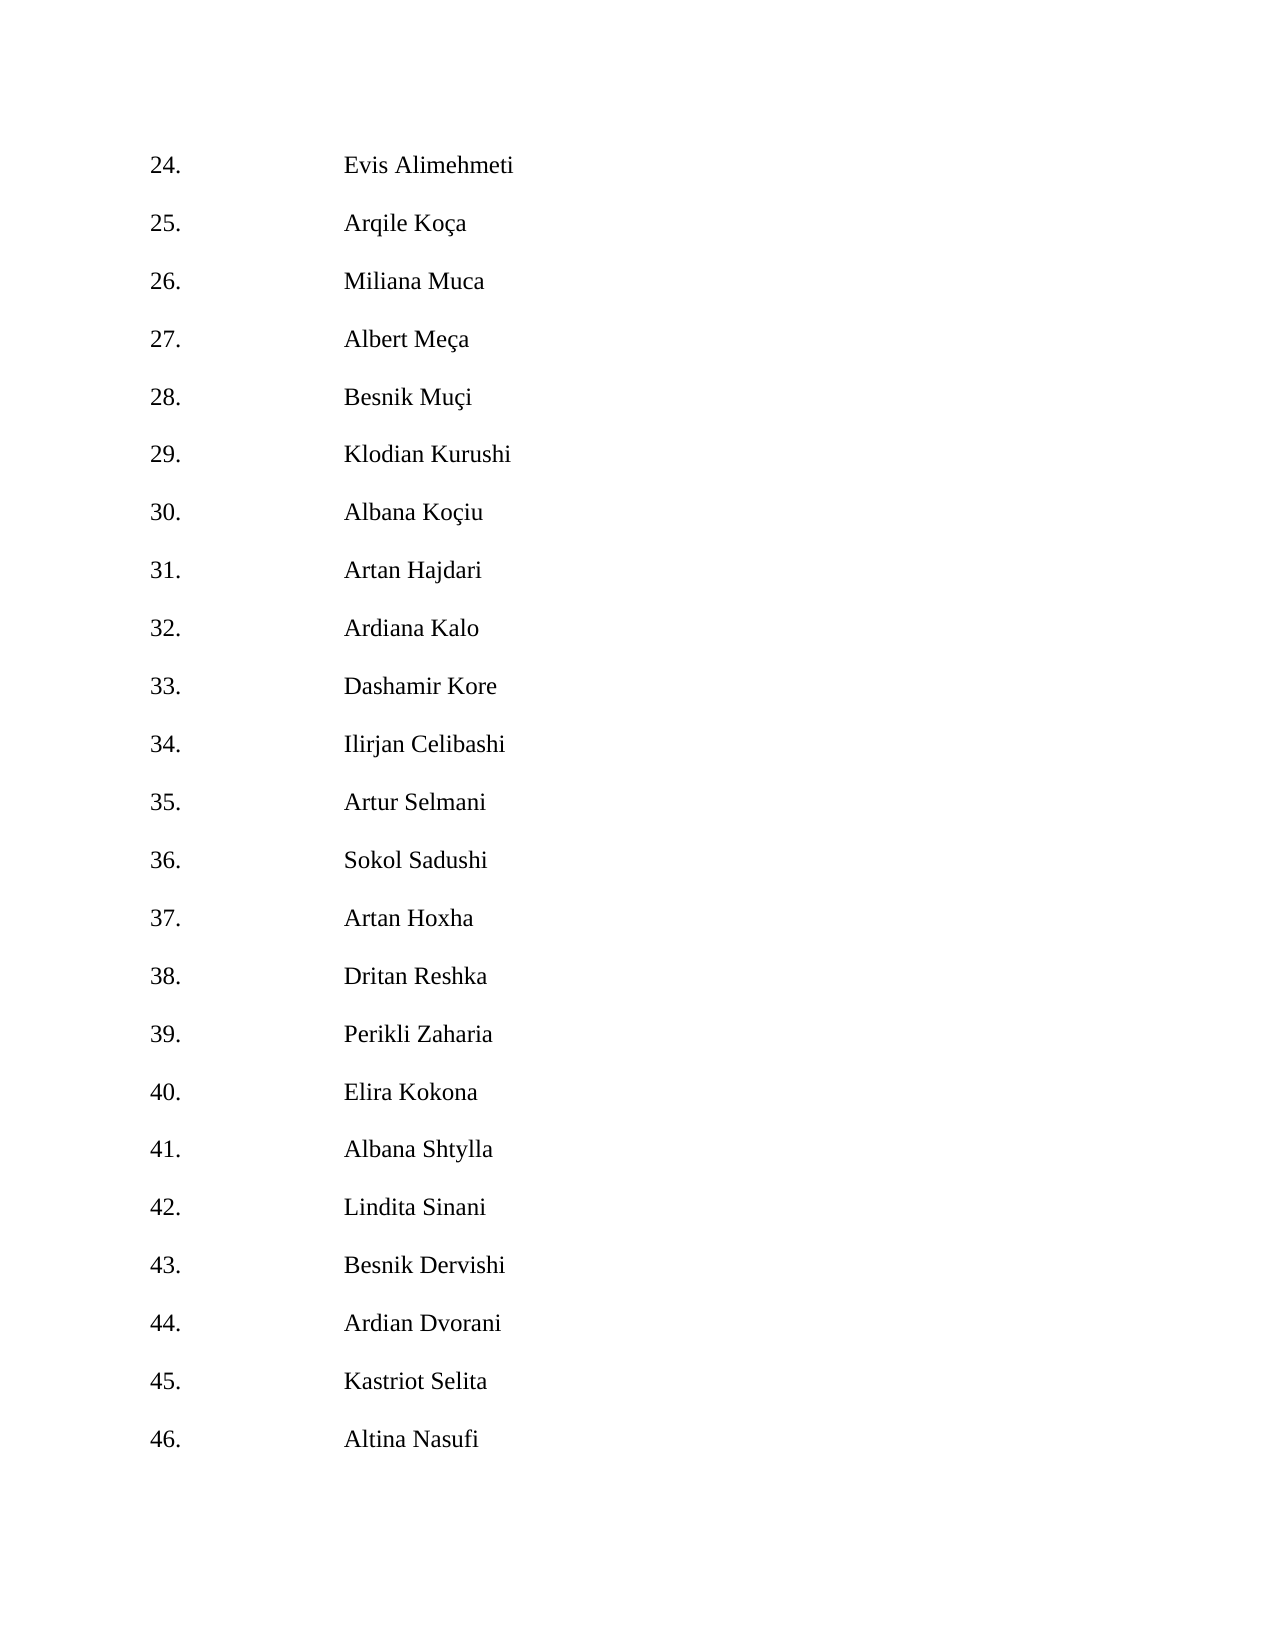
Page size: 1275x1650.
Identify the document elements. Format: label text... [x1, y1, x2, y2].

text 27. Albert Meça [150, 324, 1125, 352]
text 24. Evis Alimehmeti [150, 150, 1125, 179]
text 29. Klodian Kurushi [150, 439, 1125, 468]
text 31. Artan Hajdari [150, 555, 1125, 584]
text 40. Elira Kokona [150, 1077, 1125, 1105]
text 34. Ilirjan Celibashi [150, 729, 1125, 758]
text 28. Besnik Muçi [150, 382, 1125, 410]
text 36. Sokol Sadushi [150, 845, 1125, 874]
text 26. Miliana Muca [150, 266, 1125, 294]
text 30. Albana Koçiu [150, 497, 1125, 526]
text 35. Artur Selmani [150, 787, 1125, 816]
text 42. Lindita Sinani [150, 1192, 1125, 1221]
text 39. Perikli Zaharia [150, 1019, 1125, 1047]
text 44. Ardian Dvorani [150, 1308, 1125, 1337]
text 45. Kastriot Selita [150, 1366, 1125, 1395]
text 32. Ardiana Kalo [150, 613, 1125, 642]
text 41. Albana Shtylla [150, 1134, 1125, 1163]
text 46. Altina Nasufi [150, 1424, 1125, 1453]
text 25. Arqile Koça [150, 208, 1125, 237]
text 38. Dritan Reshka [150, 961, 1125, 989]
text 43. Besnik Dervishi [150, 1250, 1125, 1279]
text 33. Dashamir Kore [150, 671, 1125, 700]
text 37. Artan Hoxha [150, 903, 1125, 932]
